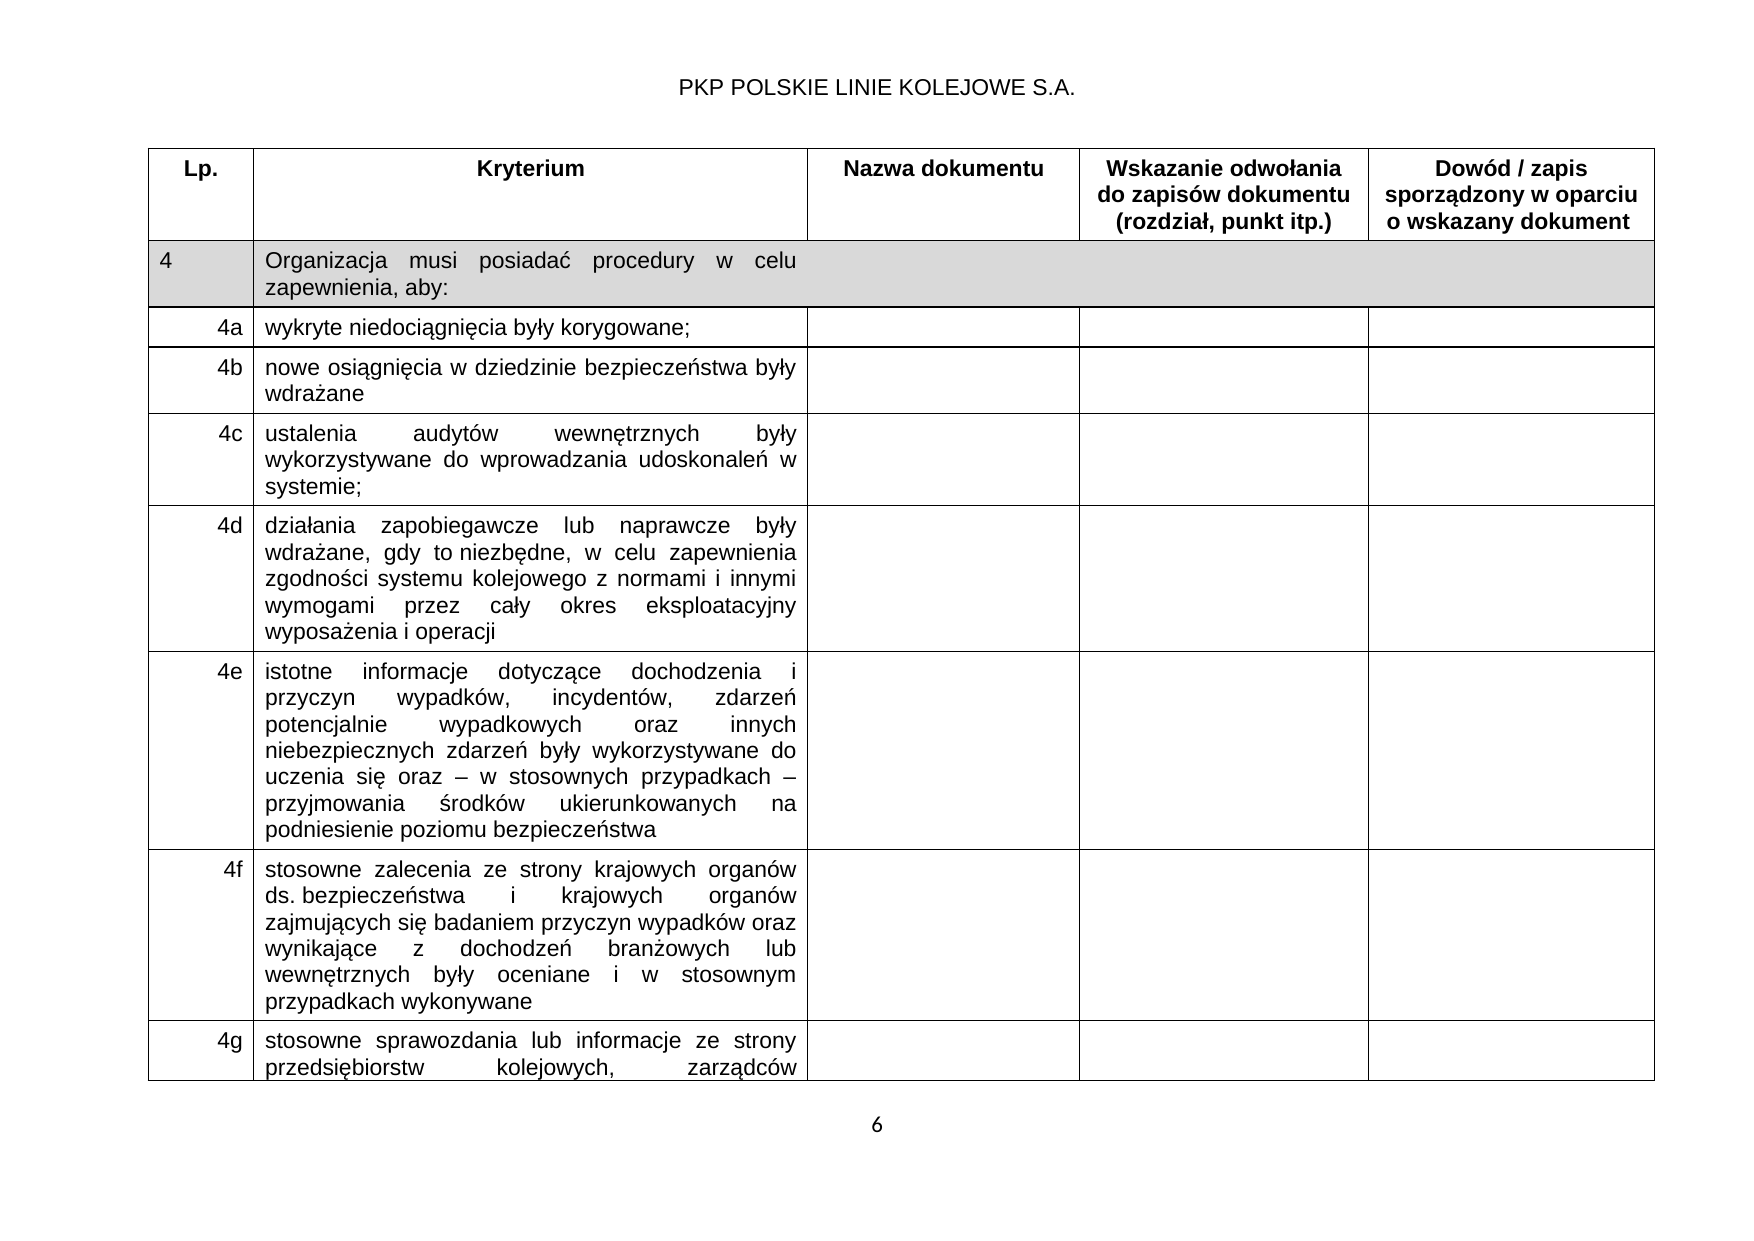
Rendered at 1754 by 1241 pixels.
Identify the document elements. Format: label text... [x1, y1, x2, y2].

table_cell 4c [149, 414, 253, 505]
table_cell [1369, 506, 1654, 651]
table_cell [1080, 308, 1368, 346]
table_cell [1369, 308, 1654, 346]
table_cell działania zapobiegawcze lub naprawcze były wdrażane, gdy to niezbędne, w celu zapewnienia zgodności systemu kolejowego z normami i innymi wymogami przez cały okres eksploatacyjny wyposażenia i operacji [254, 506, 807, 651]
table_cell [1080, 1021, 1368, 1080]
table_cell [1369, 348, 1654, 413]
table_cell 4g [149, 1021, 253, 1080]
table_cell [808, 506, 1079, 651]
table_cell 4f [149, 850, 253, 1020]
table_cell [808, 241, 1079, 306]
table_cell 4b [149, 348, 253, 413]
table_cell istotne informacje dotyczące dochodzenia i przyczyn wypadków, incydentów, zdarzeń potencjalnie wypadkowych oraz innych niebezpiecznych zdarzeń były wykorzystywane do uczenia się oraz – w stosownych przypadkach – przyjmowania środków ukierunkowanych na podniesienie poziomu bezpieczeństwa [254, 652, 807, 848]
table_cell [808, 652, 1079, 848]
table_cell nowe osiągnięcia w dziedzinie bezpieczeństwa były wdrażane [254, 348, 807, 413]
table_cell [1080, 850, 1368, 1020]
table_cell 4a [149, 308, 253, 346]
table_cell [1369, 850, 1654, 1020]
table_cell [254, 1021, 807, 1080]
table_cell [1368, 241, 1654, 306]
table_cell Organizacja musi posiadać procedury w celu zapewnienia, aby: [254, 241, 808, 306]
table_cell ustalenia audytów wewnętrznych były wykorzystywane do wprowadzania udoskonaleń w systemie; [254, 414, 807, 505]
table_header Lp. [149, 149, 253, 240]
table_cell [808, 414, 1079, 505]
table_cell [1080, 414, 1368, 505]
table_cell [1079, 241, 1368, 306]
table_cell stosowne zalecenia ze strony krajowych organów ds. bezpieczeństwa i krajowych organów zajmujących się badaniem przyczyn wypadków oraz wynikające z dochodzeń branżowych lub wewnętrznych były oceniane i w stosownym przypadkach wykonywane [254, 850, 807, 1020]
table_cell [1369, 1021, 1654, 1080]
table_cell [1369, 414, 1654, 505]
table_cell [808, 1021, 1079, 1080]
table_header Wskazanie odwołania do zapisów dokumentu (rozdział, punkt itp.) [1080, 149, 1368, 240]
table_cell 4e [149, 652, 253, 848]
table_cell [808, 850, 1079, 1020]
table_cell [808, 308, 1079, 346]
table_cell [1080, 506, 1368, 651]
table_cell [808, 348, 1079, 413]
table_cell [1369, 652, 1654, 848]
table_header Nazwa dokumentu [808, 149, 1079, 240]
table_header Dowód / zapis sporządzony w oparciu o wskazany dokument [1369, 149, 1654, 240]
table_cell [1080, 348, 1368, 413]
table_cell [1080, 652, 1368, 848]
table_cell 4 [149, 241, 253, 306]
table_header Kryterium [254, 149, 807, 240]
table_cell 4d [149, 506, 253, 651]
table_cell wykryte niedociągnięcia były korygowane; [254, 308, 807, 346]
